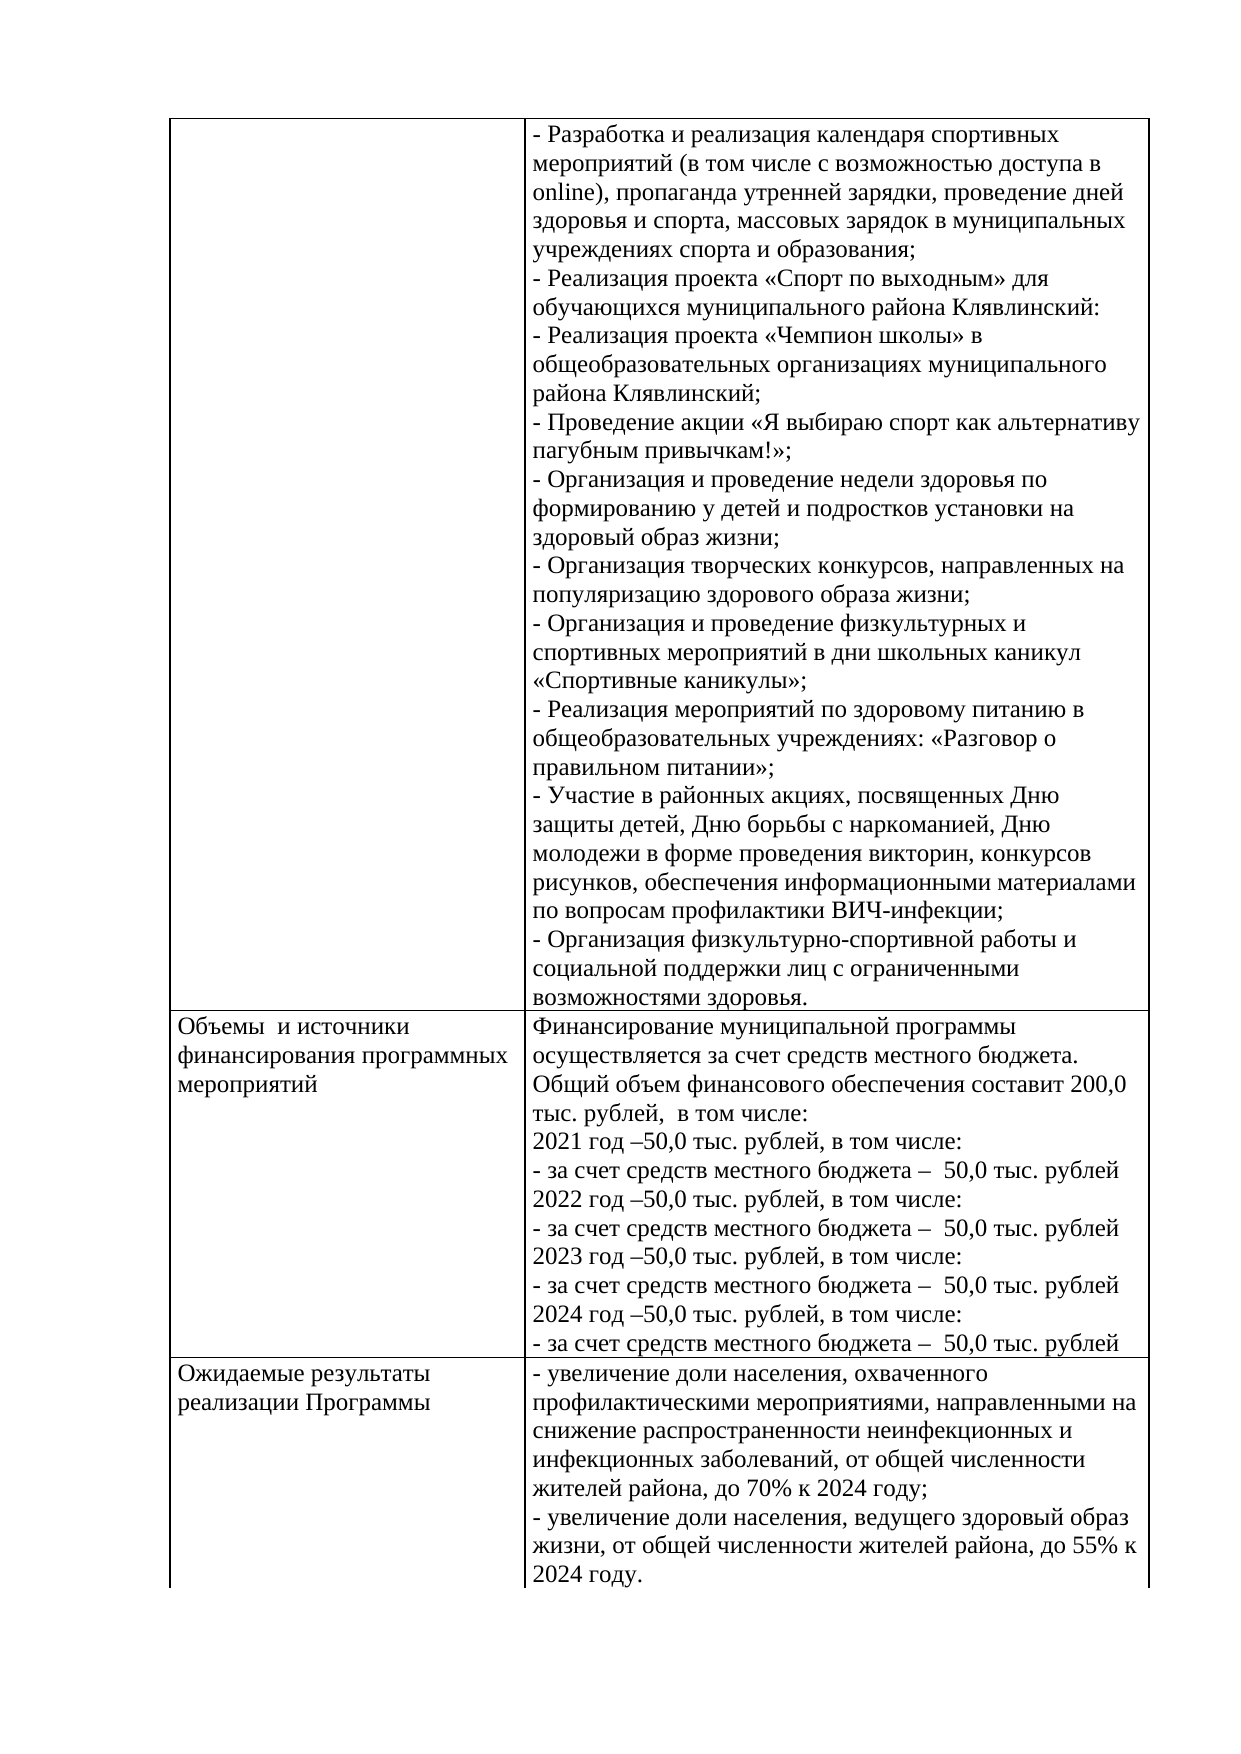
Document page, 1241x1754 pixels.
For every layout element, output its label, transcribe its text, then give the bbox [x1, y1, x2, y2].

table_cell Объемы и источники финансирования программных мероприятий [171, 1011, 524, 1356]
table_cell Финансирование муниципальной программы осуществляется за счет средств местного бюджета. Общий объем финансового обеспечения составит 200,0 тыс. рублей, в том числе: 2021 год –50,0 тыс. рублей, в том числе: - за счет средств местного бюджета – 50,0 тыс. рублей 2022 год –50,0 тыс. рублей, в том числе: - за счет средств местного бюджета – 50,0 тыс. рублей 2023 год –50,0 тыс. рублей, в том числе: - за счет средств местного бюджета – 50,0 тыс. рублей 2024 год –50,0 тыс. рублей, в том числе: - за счет средств местного бюджета – 50,0 тыс. рублей [526, 1011, 1148, 1356]
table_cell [526, 119, 1148, 1010]
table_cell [171, 119, 524, 1010]
table_cell Ожидаемые результаты реализации Программы [171, 1358, 524, 1588]
table_cell - увеличение доли населения, охваченного профилактическими мероприятиями, направленными на снижение распространенности неинфекционных и инфекционных заболеваний, от общей численности жителей района, до 70% к 2024 году; - увеличение доли населения, ведущего здоровый образ жизни, от общей численности жителей района, до 55% к 2024 году. [526, 1358, 1148, 1588]
